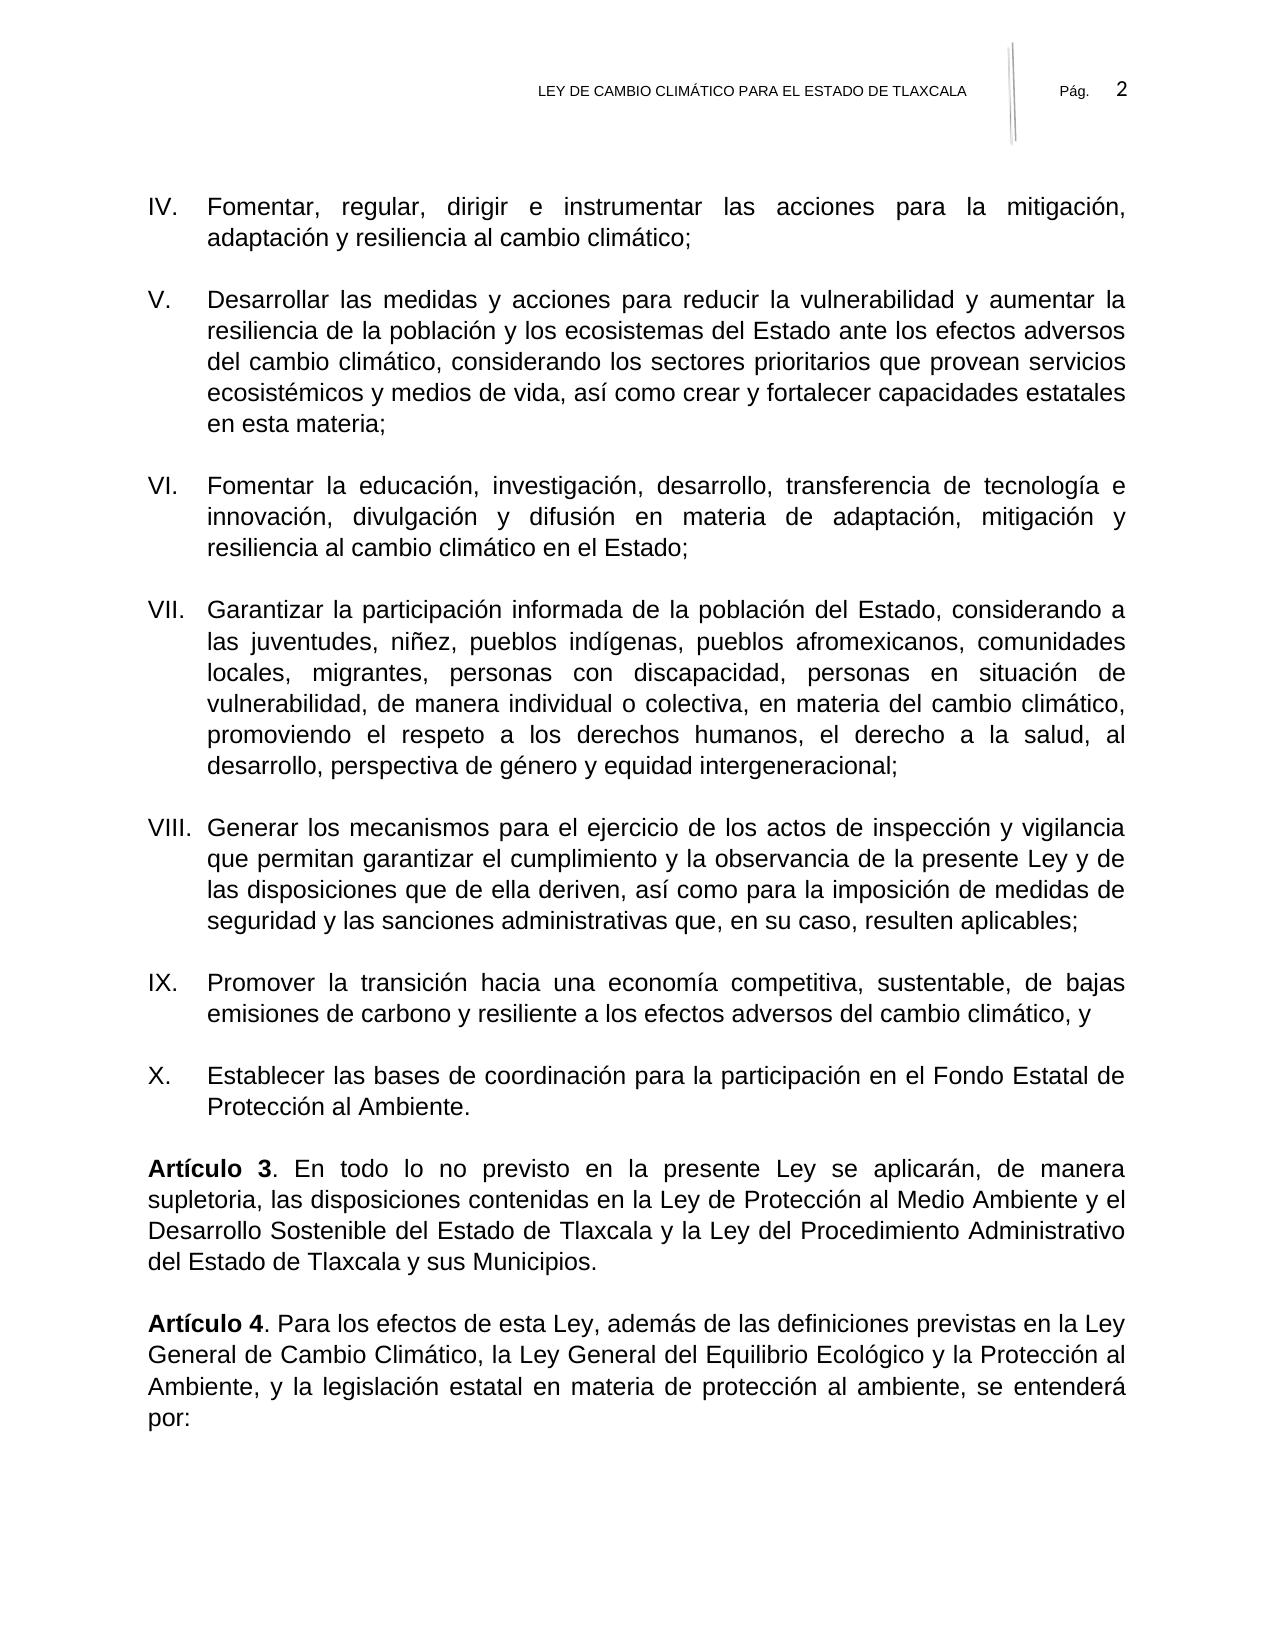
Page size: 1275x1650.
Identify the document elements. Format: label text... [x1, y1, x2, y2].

text IX. Promover la transición hacia una economía competitiva, sustentable, de bajas emisiones de carbono y resiliente a los efectos adversos del cambio climático, y [148, 968, 1127, 1028]
text IV. Fomentar, regular, dirigir e instrumentar las acciones para la mitigación, adaptación y resiliencia al cambio climático; [148, 192, 1127, 252]
text Artículo 4. Para los efectos de esta Ley, además de las definiciones previstas en la Ley General de Cambio Climático, la Ley General del Equilibrio Ecológico y la Protección al Ambiente, y la legislación estatal en materia de protección al ambiente, se entenderá por: [148, 1309, 1127, 1431]
text VI. Fomentar la educación, investigación, desarrollo, transferencia de tecnología e innovación, divulgación y difusión en materia de adaptación, mitigación y resiliencia al cambio climático en el Estado; [148, 471, 1127, 562]
text V. Desarrollar las medidas y acciones para reducir la vulnerabilidad y aumentar la resiliencia de la población y los ecosistemas del Estado ante los efectos adversos del cambio climático, considerando los sectores prioritarios que provean servicios ecosistémicos y medios de vida, así como crear y fortalecer capacidades estatales en esta materia; [148, 285, 1127, 438]
text X. Establecer las bases de coordinación para la participación en el Fondo Estatal de Protección al Ambiente. [148, 1061, 1127, 1121]
text VIII. Generar los mecanismos para el ejercicio de los actos de inspección y vigilancia que permitan garantizar el cumplimiento y la observancia de la presente Ley y de las disposiciones que de ella deriven, así como para la imposición de medidas de seguridad y las sanciones administrativas que, en su caso, resulten aplicables; [148, 813, 1127, 935]
text VII. Garantizar la participación informada de la población del Estado, considerando a las juventudes, niñez, pueblos indígenas, pueblos afromexicanos, comunidades locales, migrantes, personas con discapacidad, personas en situación de vulnerabilidad, de manera individual o colectiva, en materia del cambio climático, promoviendo el respeto a los derechos humanos, el derecho a la salud, al desarrollo, perspectiva de género y equidad intergeneracional; [148, 596, 1127, 779]
text Artículo 3. En todo lo no previsto en la presente Ley se aplicarán, de manera supletoria, las disposiciones contenidas en la Ley de Protección al Medio Ambiente y el Desarrollo Sostenible del Estado de Tlaxcala y la Ley del Procedimiento Administrativo del Estado de Tlaxcala y sus Municipios. [148, 1154, 1127, 1276]
